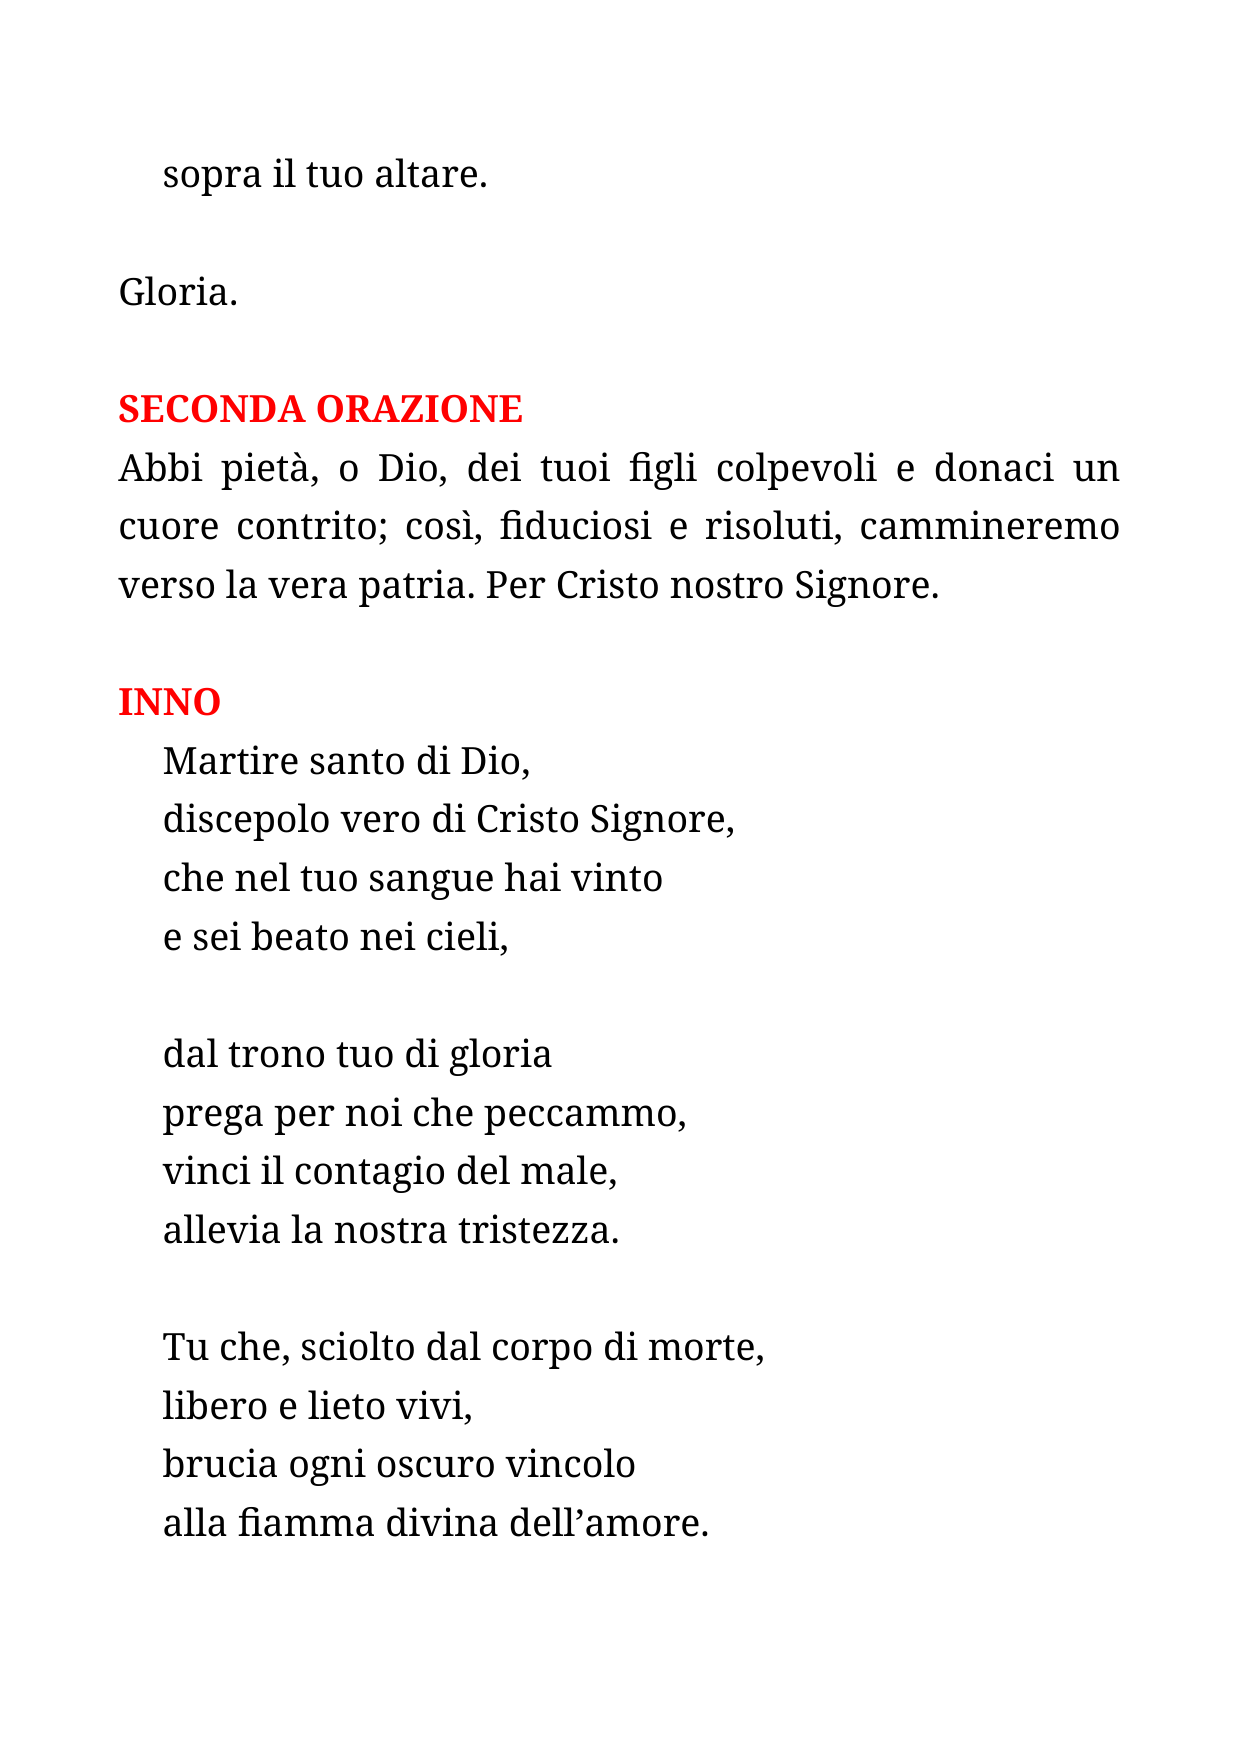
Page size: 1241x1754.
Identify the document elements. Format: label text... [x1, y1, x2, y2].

text e sei beato nei cieli, [162, 910, 1122, 961]
text SECONDA ORAZIONE [118, 382, 1122, 433]
text Gloria. [118, 265, 1122, 316]
text prega per noi che peccammo, [162, 1086, 1122, 1137]
text INNO [118, 675, 1122, 726]
text Abbi pietà, o Dio, dei tuoi figli colpevoli e donaci un cuore contrito; così, fiduciosi e risoluti, cammineremo verso la vera patria. Per Cristo nostro Signore. [118, 441, 1122, 609]
text sopra il tuo altare. [118, 148, 1122, 199]
text brucia ogni oscuro vincolo [162, 1438, 1122, 1489]
text discepolo vero di Cristo Signore, [162, 793, 1122, 844]
text Martire santo di Dio, [162, 734, 1122, 785]
text allevia la nostra tristezza. [162, 1203, 1122, 1254]
text vinci il contagio del male, [162, 1144, 1122, 1196]
text Tu che, sciolto dal corpo di morte, [162, 1321, 1122, 1372]
text libero e lieto vivi, [162, 1379, 1122, 1430]
text dal trono tuo di gloria [162, 1027, 1122, 1078]
text che nel tuo sangue hai vinto [162, 851, 1122, 902]
text alla fiamma divina dell’amore. [162, 1496, 1122, 1547]
